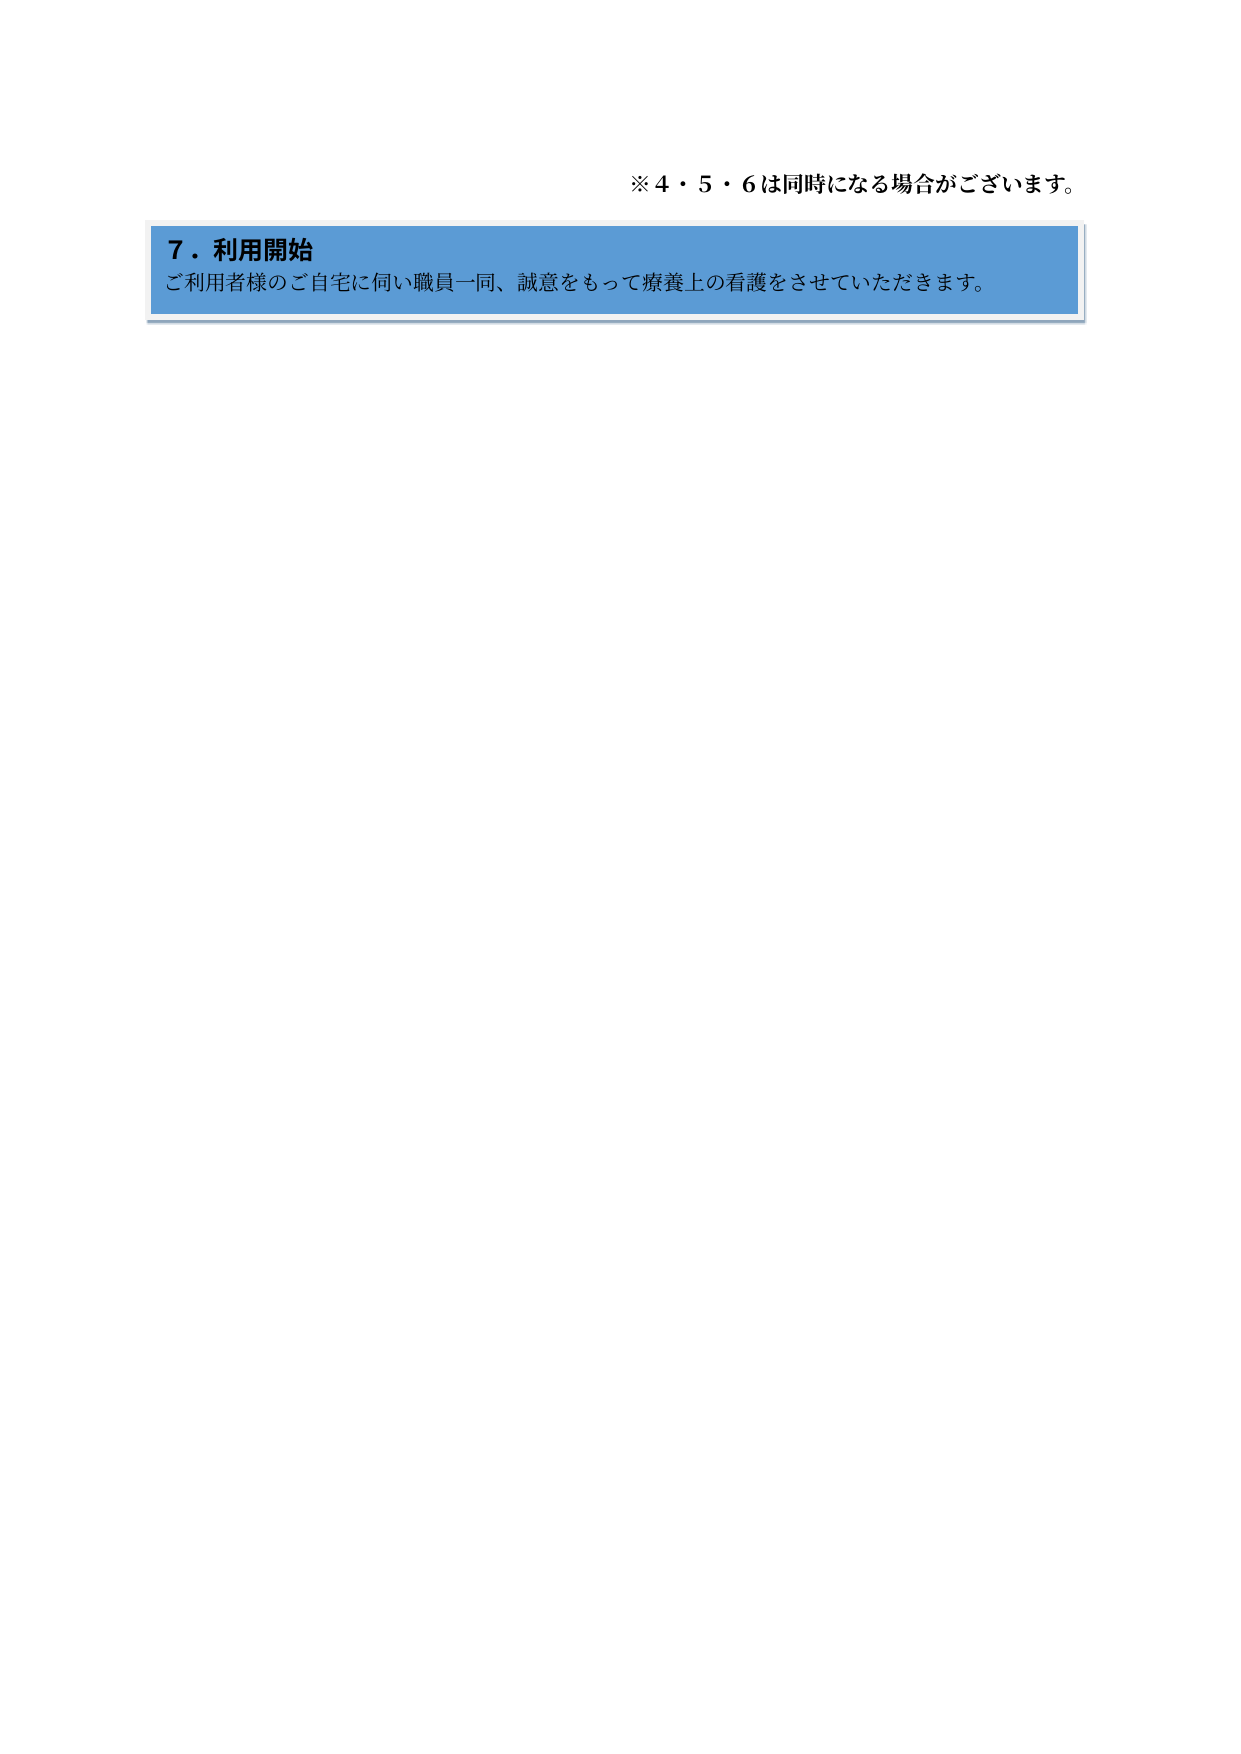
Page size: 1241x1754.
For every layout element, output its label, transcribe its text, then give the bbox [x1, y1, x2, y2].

text ※４・５・６は同時になる場合がございます。 [148, 164, 1092, 202]
